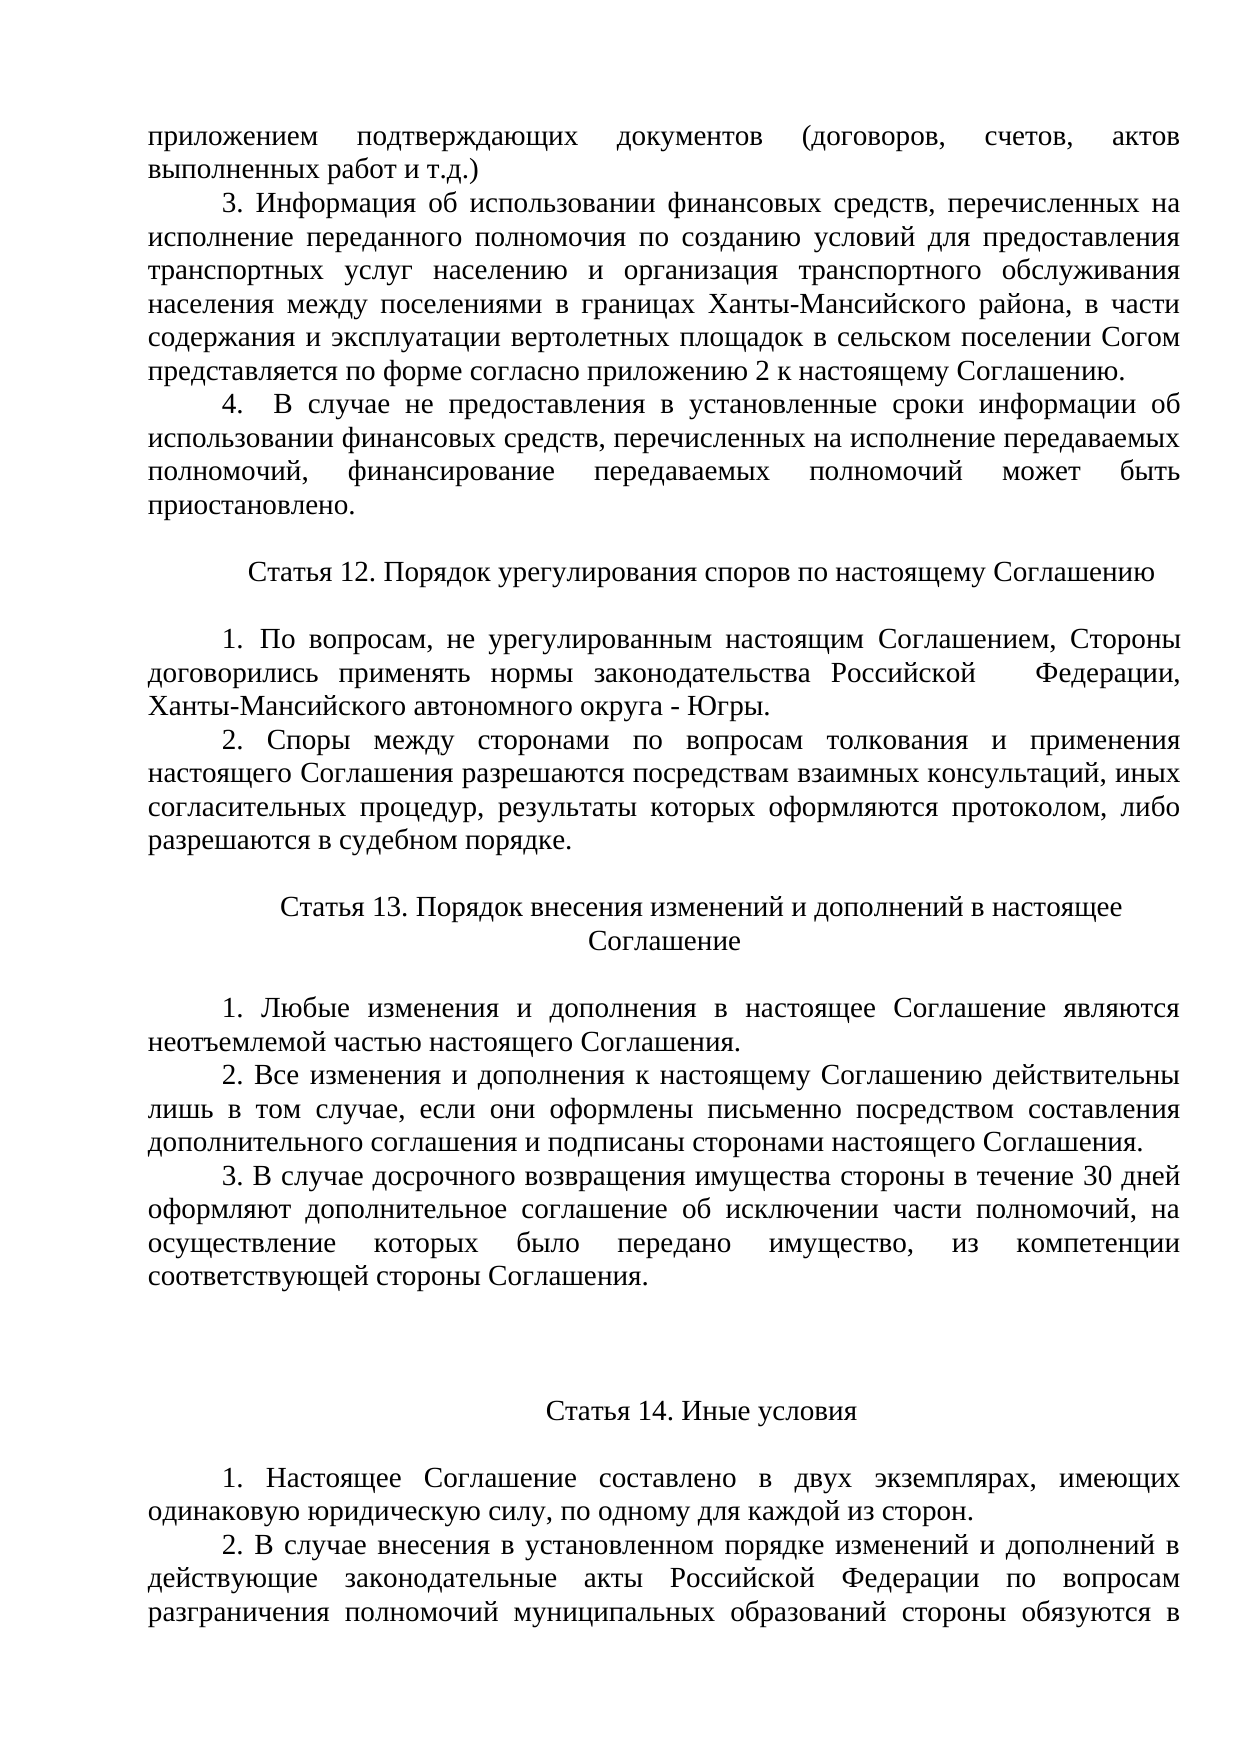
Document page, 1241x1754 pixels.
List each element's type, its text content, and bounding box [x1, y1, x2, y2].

text 1. По вопросам, не урегулированным настоящим Соглашением, Стороны договорились применять нормы законодательства Российской Федерации, Ханты-Мансийского автономного округа - Югры. [148, 621, 1181, 722]
text 3. Информация об использовании финансовых средств, перечисленных на исполнение переданного полномочия по созданию условий для предоставления транспортных услуг населению и организация транспортного обслуживания населения между поселениями в границах Ханты-Мансийского района, в части содержания и эксплуатации вертолетных площадок в сельском поселении Согом представляется по форме согласно приложению 2 к настоящему Соглашению. [148, 185, 1181, 386]
text 2. Споры между сторонами по вопросам толкования и применения настоящего Соглашения разрешаются посредствам взаимных консультаций, иных согласительных процедур, результаты которых оформляются протоколом, либо разрешаются в судебном порядке. [148, 722, 1181, 856]
text 4. В случае не предоставления в установленные сроки информации об использовании финансовых средств, перечисленных на исполнение передаваемых полномочий, финансирование передаваемых полномочий может быть приостановлено. [148, 386, 1181, 521]
text 2. Все изменения и дополнения к настоящему Соглашению действительны лишь в том случае, если они оформлены письменно посредством составления дополнительного соглашения и подписаны сторонами настоящего Соглашения. [148, 1057, 1181, 1158]
text 3. В случае досрочного возвращения имущества стороны в течение 30 дней оформляют дополнительное соглашение об исключении части полномочий, на осуществление которых было передано имущество, из компетенции соответствующей стороны Соглашения. [148, 1158, 1181, 1292]
text 1. Настоящее Соглашение составлено в двух экземплярах, имеющих одинаковую юридическую силу, по одному для каждой из сторон. [148, 1460, 1181, 1527]
text Статья 12. Порядок урегулирования споров по настоящему Соглашению [148, 554, 1181, 588]
text Статья 14. Иные условия [148, 1393, 1181, 1426]
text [148, 118, 1181, 185]
text 1. Любые изменения и дополнения в настоящее Соглашение являются неотъемлемой частью настоящего Соглашения. [148, 990, 1181, 1057]
text Статья 13. Порядок внесения изменений и дополнений в настоящее Соглашение [148, 889, 1181, 957]
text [148, 1527, 1181, 1627]
